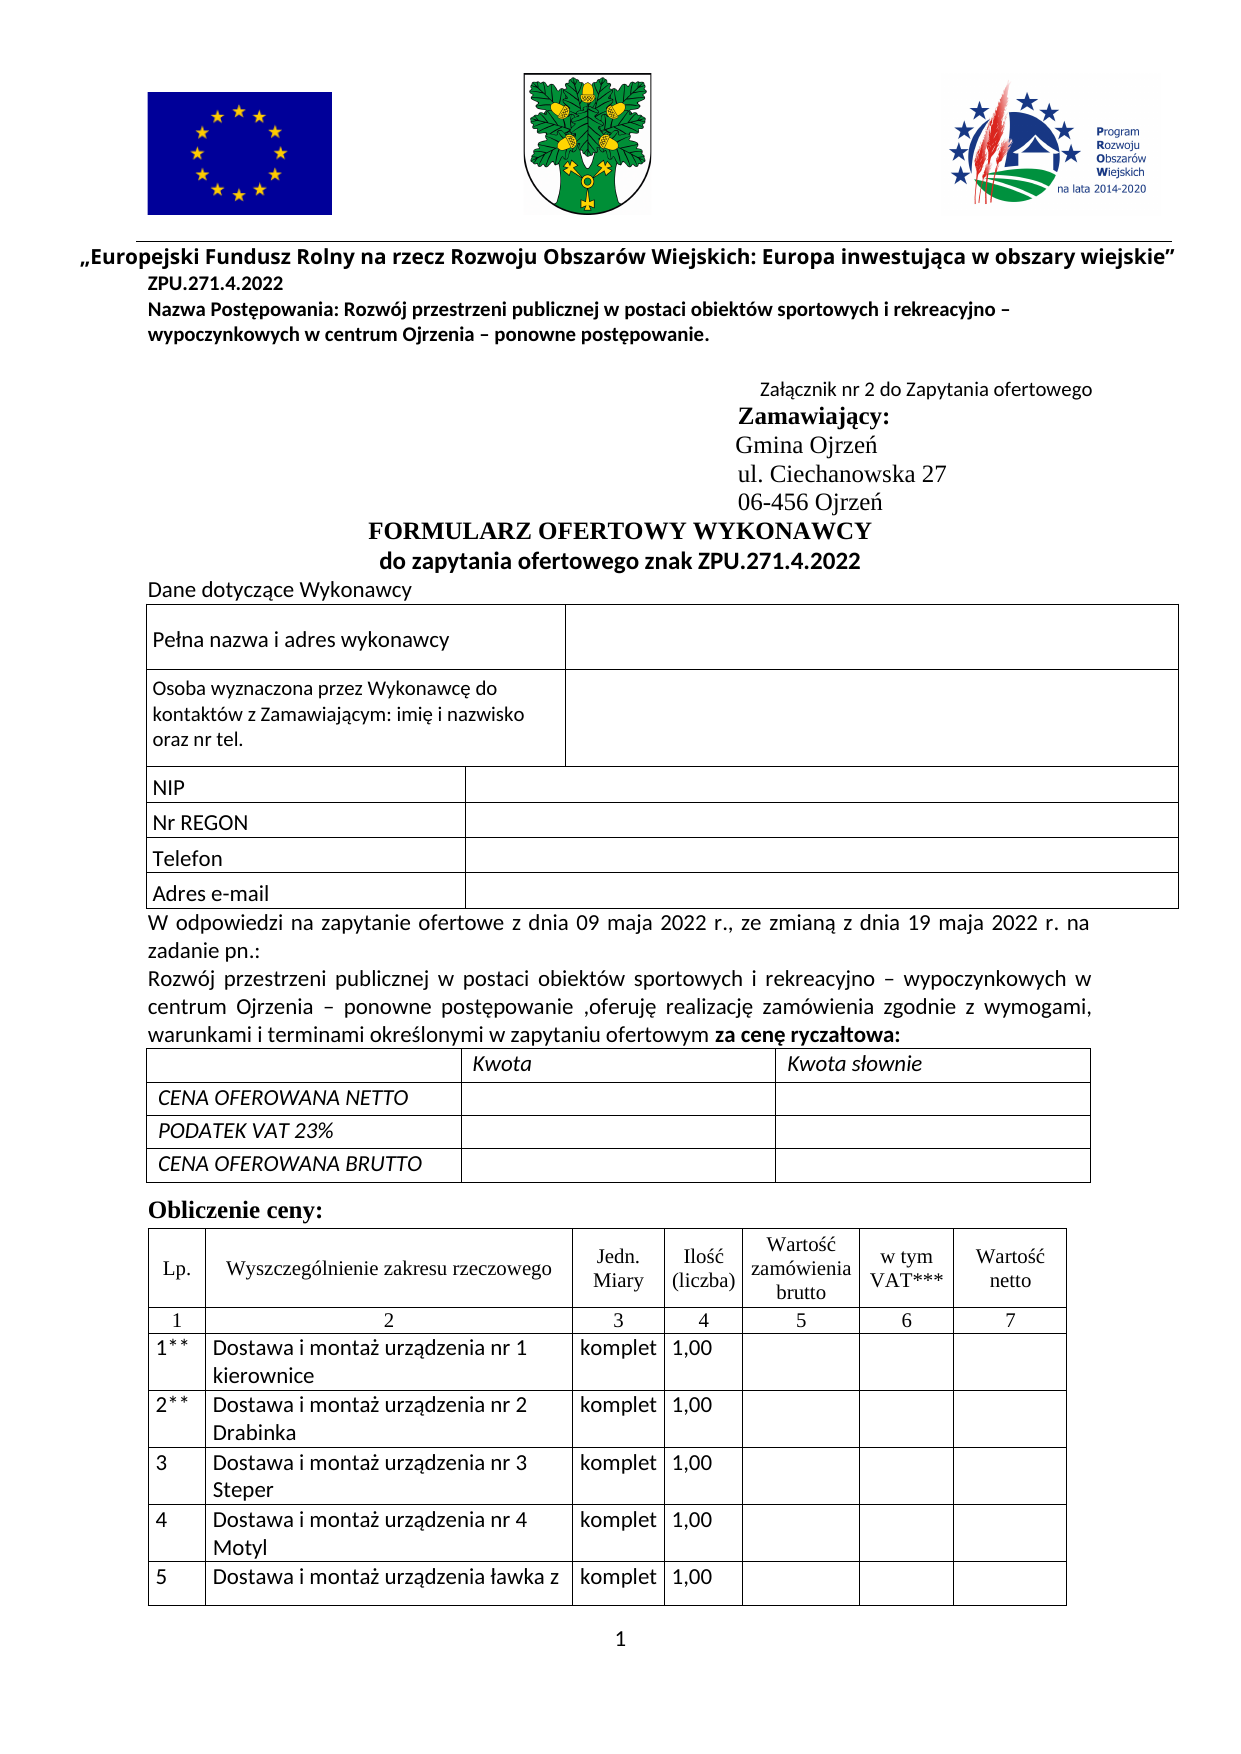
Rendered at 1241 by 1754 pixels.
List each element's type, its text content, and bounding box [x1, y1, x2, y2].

text Obliczenie ceny: [148, 1195, 1087, 1224]
table_cell komplet [573, 1448, 664, 1504]
table_cell Dostawa i montaż urządzenia nr 2 Drabinka [206, 1391, 572, 1447]
table_cell 1,00 [665, 1505, 742, 1561]
table_cell 2 [206, 1308, 572, 1332]
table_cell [206, 1562, 572, 1605]
table_cell Dostawa i montaż urządzenia nr 1 kierownice [206, 1334, 572, 1389]
text Załącznik nr 2 do Zapytania ofertowego [148, 376, 1093, 401]
text W odpowiedzi na zapytanie ofertowe z dnia 09 maja 2022 r., ze zmianą z dnia 19 maja 2022 r. na zadanie pn.: [148, 909, 1093, 964]
table_cell komplet [573, 1505, 664, 1561]
table_cell [743, 1448, 859, 1504]
table_cell [954, 1562, 1066, 1605]
table_cell 1,00 [665, 1334, 742, 1389]
table_cell [462, 1083, 775, 1115]
table_cell [954, 1505, 1066, 1561]
table_cell 5 [743, 1308, 859, 1332]
picture [940, 73, 1162, 216]
table_cell Osoba wyznaczona przez Wykonawcę do kontaktów z Zamawiającym: imię i nazwisko oraz nr tel. [147, 670, 565, 766]
table_cell Adres e-mail [147, 873, 465, 908]
table_cell [954, 1448, 1066, 1504]
table_cell CENA OFEROWANA NETTO [147, 1083, 461, 1115]
table_cell [860, 1562, 953, 1605]
table_cell [743, 1562, 859, 1605]
table_header Kwota [462, 1049, 775, 1082]
text Gmina Ojrzeń [148, 430, 1093, 459]
picture [147, 92, 332, 215]
table_cell 4 [149, 1505, 205, 1561]
table_header Wartość zamówienia brutto [743, 1229, 859, 1307]
table_cell Dostawa i montaż urządzenia nr 4 Motyl [206, 1505, 572, 1561]
table_cell 1,00 [665, 1448, 742, 1504]
table_cell 3 [149, 1448, 205, 1504]
text Dane dotyczące Wykonawcy [148, 576, 1093, 603]
table_cell [776, 1116, 1090, 1148]
table_cell [776, 1083, 1090, 1115]
table_cell [860, 1505, 953, 1561]
table_header [147, 1049, 461, 1082]
table_header [566, 605, 1178, 668]
table_cell 1** [149, 1334, 205, 1389]
table_cell CENA OFEROWANA BRUTTO [147, 1149, 461, 1182]
table_header Ilość (liczba) [665, 1229, 742, 1307]
table_cell 2** [149, 1391, 205, 1447]
table_cell komplet [573, 1562, 664, 1605]
text Rozwój przestrzeni publicznej w postaci obiektów sportowych i rekreacyjno – wypoczynkowych w centrum Ojrzenia – ponowne postępowanie ,oferuję realizację zamówienia zgodnie z wymogami, warunkami i terminami określonymi w zapytaniu ofertowym za cenę ryczałtowa: [148, 964, 1093, 1048]
table_cell [743, 1505, 859, 1561]
table_cell Telefon [147, 838, 465, 872]
table_cell [466, 767, 1178, 801]
text 06-456 Ojrzeń [738, 487, 1093, 516]
table_cell 1 [149, 1308, 205, 1332]
table_cell [860, 1448, 953, 1504]
table_header Jedn. Miary [573, 1229, 664, 1307]
table_cell komplet [573, 1391, 664, 1447]
table_cell [954, 1391, 1066, 1447]
table_cell [566, 670, 1178, 766]
table_header Lp. [149, 1229, 205, 1307]
table_cell 3 [573, 1308, 664, 1332]
table_header w tym VAT*** [860, 1229, 953, 1307]
table_cell [466, 873, 1178, 908]
picture [523, 73, 652, 215]
table_cell 1,00 [665, 1562, 742, 1605]
table_cell [462, 1149, 775, 1182]
text do zapytania ofertowego znak ZPU.271.4.2022 [148, 545, 1093, 576]
table_cell 5 [149, 1562, 205, 1605]
table_cell Nr REGON [147, 803, 465, 837]
table_cell 4 [665, 1308, 742, 1332]
subtitle FORMULARZ OFERTOWY WYKONAWCY [148, 516, 1093, 545]
table_cell [466, 838, 1178, 872]
table_cell NIP [147, 767, 465, 801]
text Zamawiający: [738, 401, 1093, 430]
table_header Pełna nazwa i adres wykonawcy [147, 605, 565, 668]
text ul. Ciechanowska 27 [738, 459, 1093, 487]
table_cell 7 [954, 1308, 1066, 1332]
table_cell [743, 1391, 859, 1447]
table_cell [743, 1334, 859, 1389]
table_cell [954, 1334, 1066, 1389]
table_header Wyszczególnienie zakresu rzeczowego [206, 1229, 572, 1307]
table_cell PODATEK VAT 23% [147, 1116, 461, 1148]
table_header Kwota słownie [776, 1049, 1090, 1082]
table_cell [466, 803, 1178, 837]
table_header Wartość netto [954, 1229, 1066, 1307]
table_cell [462, 1116, 775, 1148]
table_cell Dostawa i montaż urządzenia nr 3 Steper [206, 1448, 572, 1504]
table_cell [860, 1391, 953, 1447]
table_cell komplet [573, 1334, 664, 1389]
table_cell 1,00 [665, 1391, 742, 1447]
table_cell [776, 1149, 1090, 1182]
table_cell [860, 1334, 953, 1389]
table_cell 6 [860, 1308, 953, 1332]
